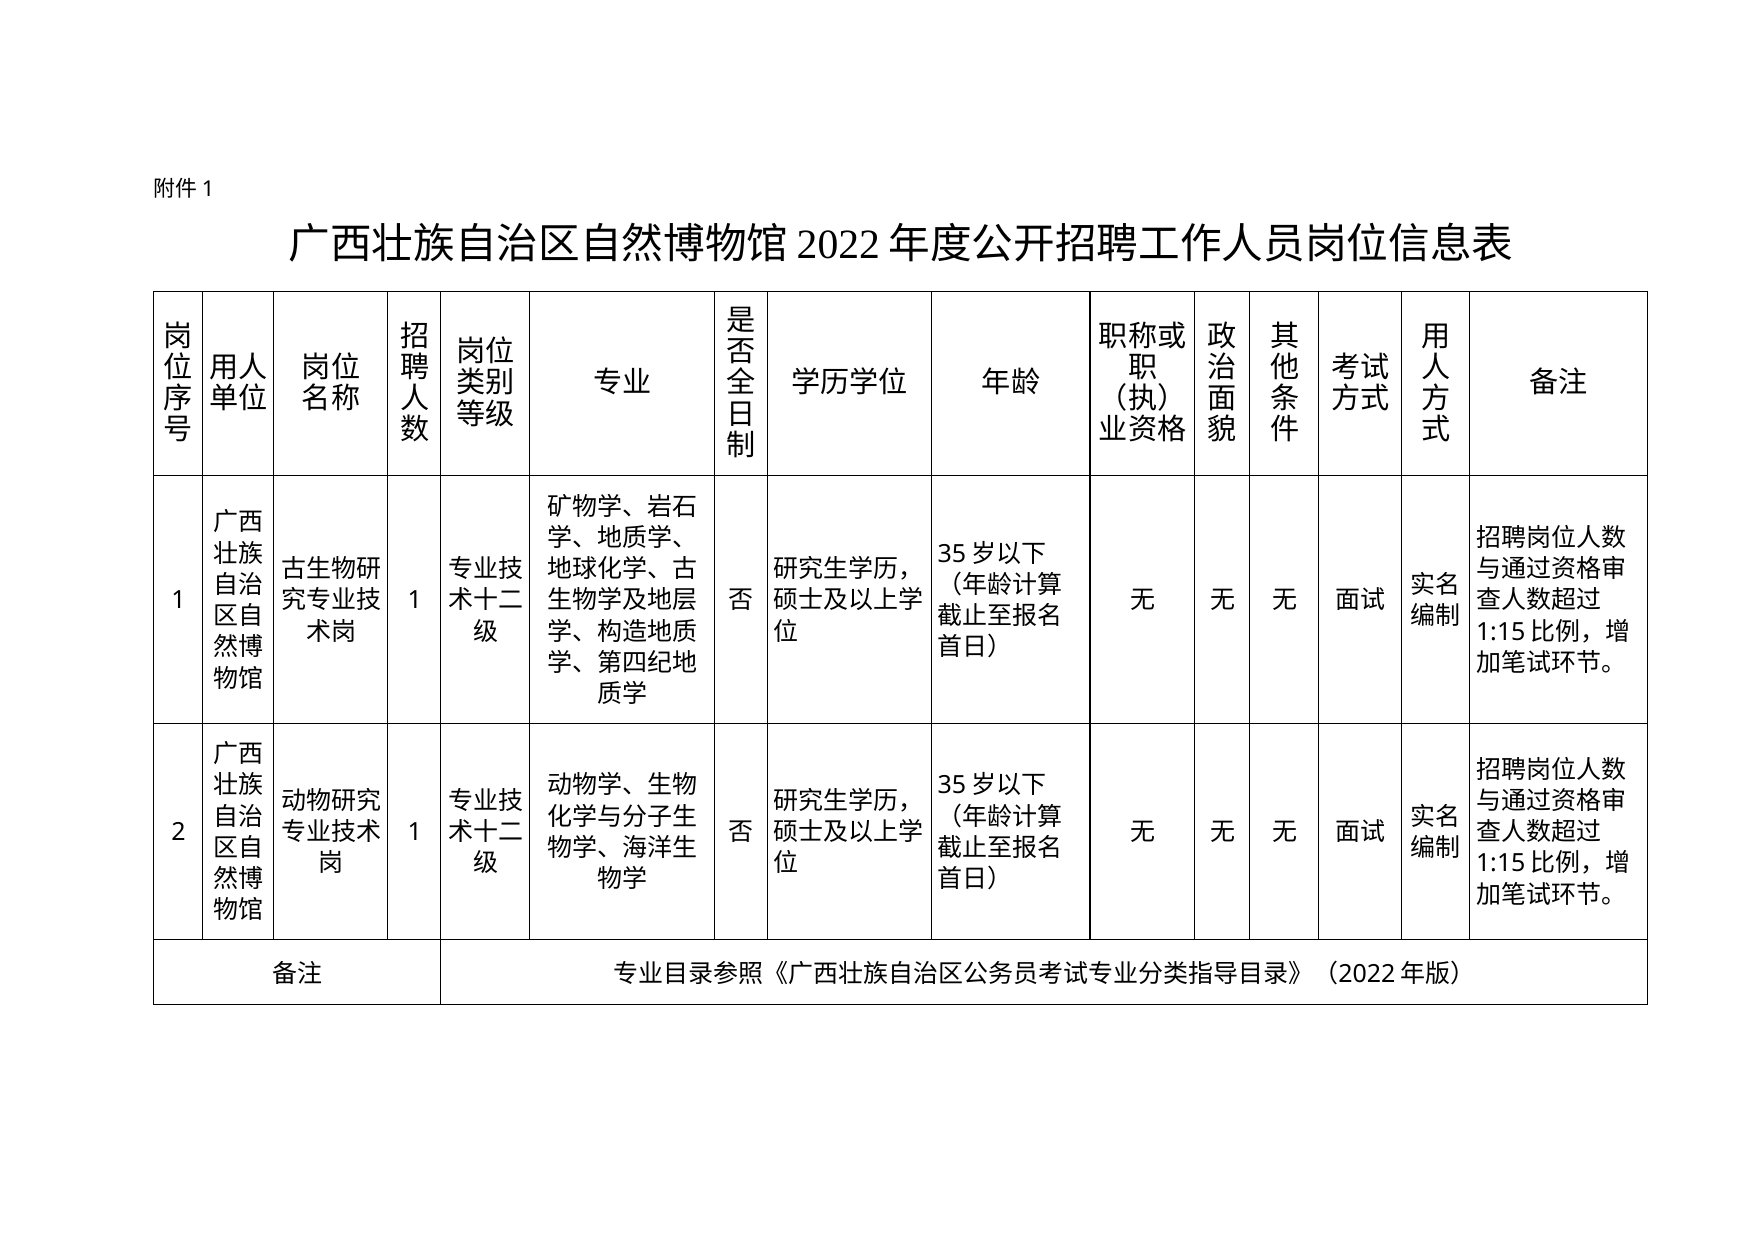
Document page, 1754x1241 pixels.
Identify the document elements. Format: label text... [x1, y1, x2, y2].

table_header 用人单位 [203, 292, 273, 475]
table_header 用人方式 [1402, 292, 1469, 475]
table_cell 动物研究 专业技术岗 [274, 724, 387, 939]
table_header 年龄 [932, 292, 1089, 475]
table_header 岗位 名称 [274, 292, 387, 475]
table_cell 1 [154, 476, 202, 723]
table_cell 招聘岗位人数与通过资格审查人数超过1:15比例，增加笔试环节。 [1470, 724, 1647, 939]
table_header 备注 [1470, 292, 1647, 475]
table_header 学历学位 [768, 292, 931, 475]
table_cell 古生物研究专业技术岗 [274, 476, 387, 723]
table_header 招聘人数 [388, 292, 440, 475]
table_cell 备注 [154, 940, 440, 1003]
table_cell 专业技术十二级 [441, 724, 529, 939]
table_cell 无 [1250, 724, 1318, 939]
table_header 岗位类别等级 [441, 292, 529, 475]
table_header 岗位序号 [154, 292, 202, 475]
table_header 考试 方式 [1319, 292, 1401, 475]
table_cell 35岁以下（年龄计算截止至报名首日） [932, 476, 1089, 723]
table_cell 1 [388, 476, 440, 723]
table_cell 2 [154, 724, 202, 939]
table_cell 实名编制 [1402, 476, 1469, 723]
table_cell 否 [715, 476, 767, 723]
table_cell 无 [1091, 476, 1194, 723]
table_cell 1 [388, 724, 440, 939]
table_header 专业 [530, 292, 714, 475]
table_cell 无 [1091, 724, 1194, 939]
table_header 其他条件 [1250, 292, 1318, 475]
table_cell 35岁以下（年龄计算截止至报名首日） [932, 724, 1089, 939]
table_header 是否 全日制 [715, 292, 767, 475]
table_cell 无 [1195, 476, 1249, 723]
text 附件1 [153, 171, 1648, 203]
table_header 政治面貌 [1195, 292, 1249, 475]
table_cell 否 [715, 724, 767, 939]
table_cell 实名编制 [1402, 724, 1469, 939]
table_cell 面试 [1319, 724, 1401, 939]
table_cell 动物学、生物化学与分子生物学、海洋生物学 [530, 724, 714, 939]
text 广西壮族自治区自然博物馆2022年度公开招聘工作人员岗位信息表 [153, 228, 1648, 266]
table_cell 面试 [1319, 476, 1401, 723]
table_cell 广西壮族自治区自然博物馆 [203, 724, 273, 939]
table_cell 无 [1250, 476, 1318, 723]
table_cell 研究生学历，硕士及以上学位 [768, 724, 931, 939]
table_cell 招聘岗位人数与通过资格审查人数超过1:15比例，增加笔试环节。 [1470, 476, 1647, 723]
table_cell 无 [1195, 724, 1249, 939]
table_cell 矿物学、岩石学、地质学、地球化学、古生物学及地层学、构造地质学、第四纪地质学 [530, 476, 714, 723]
table_cell 专业技术十二级 [441, 476, 529, 723]
table_cell 广西壮族自治区自然博物馆 [203, 476, 273, 723]
table_cell 专业目录参照《广西壮族自治区公务员考试专业分类指导目录》（2022年版） [441, 940, 1647, 1003]
table_cell 研究生学历，硕士及以上学位 [768, 476, 931, 723]
table_header 职称或职（执）业资格 [1091, 292, 1194, 475]
